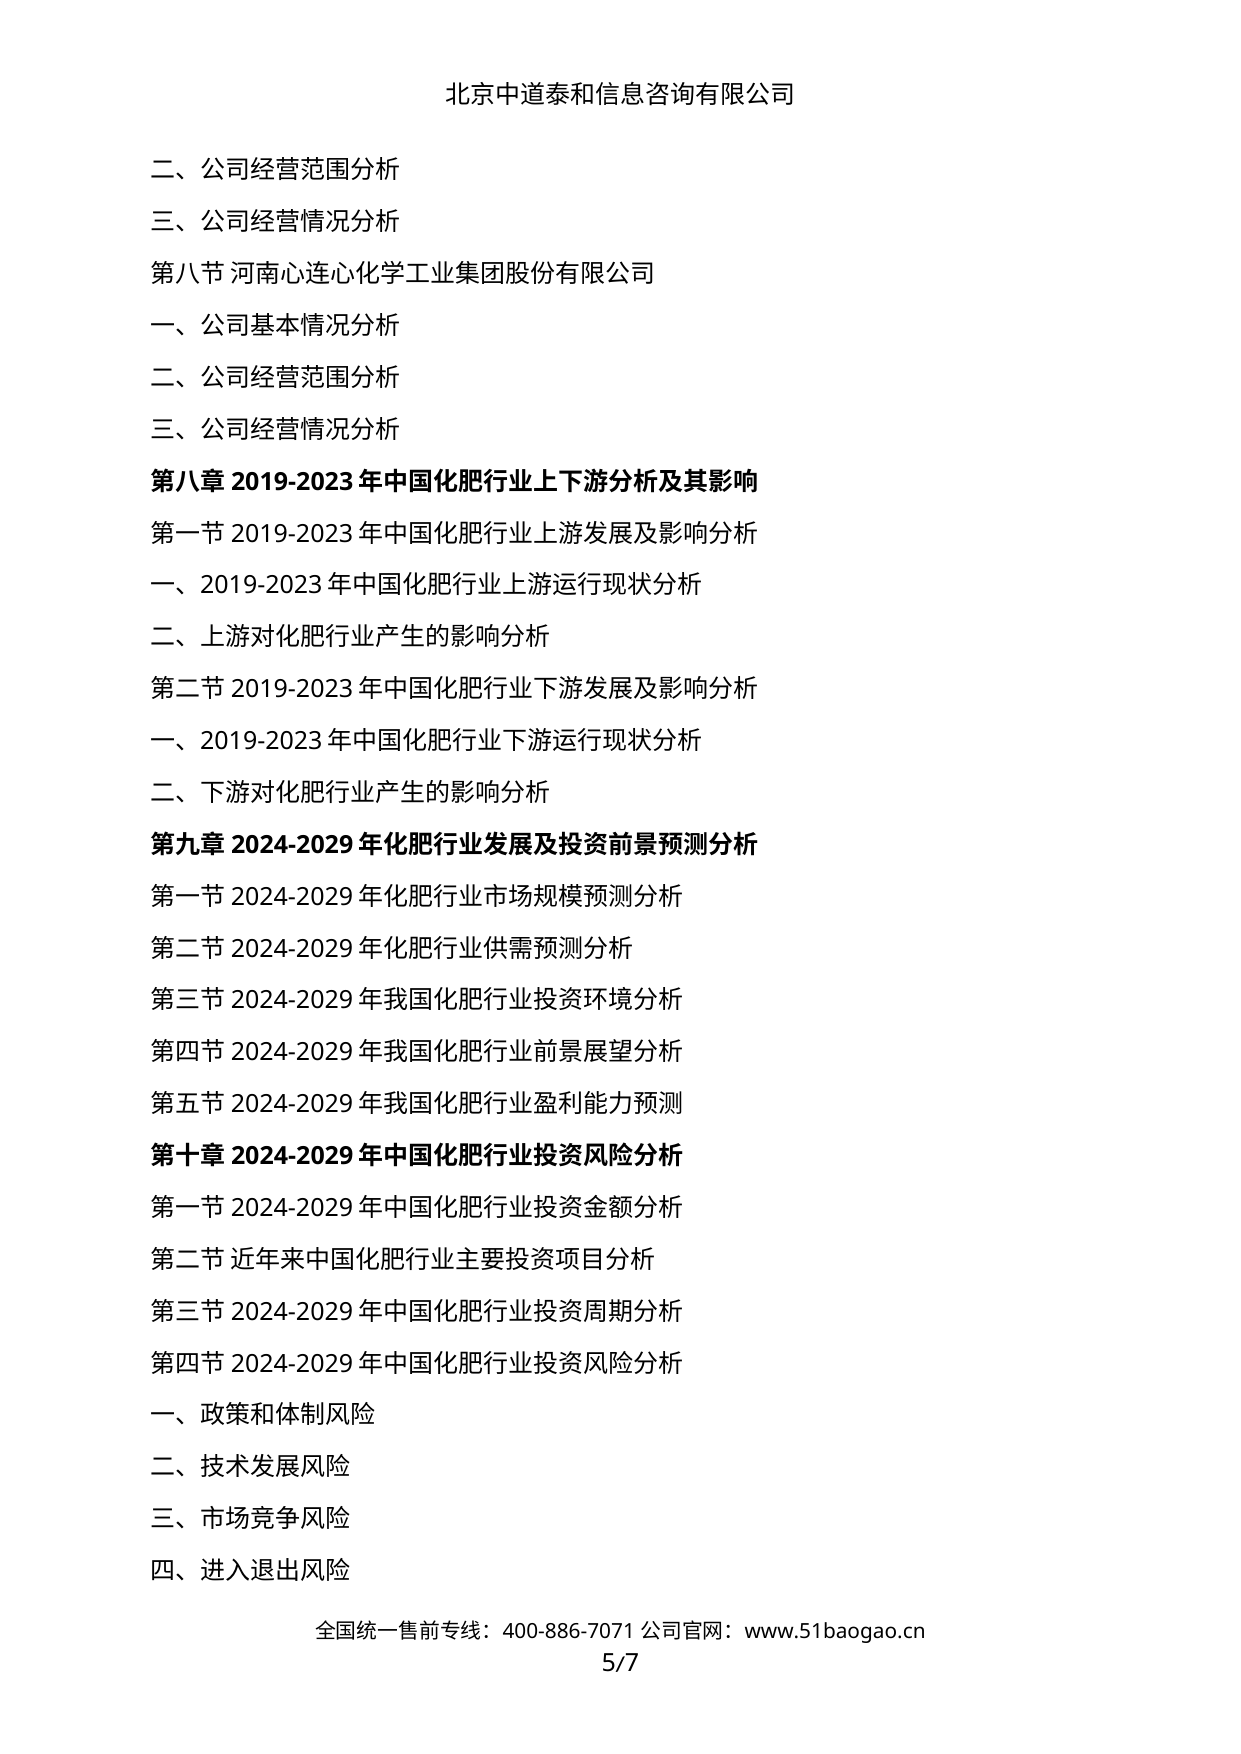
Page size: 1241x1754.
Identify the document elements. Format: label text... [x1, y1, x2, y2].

text 第二节 2024-2029年化肥行业供需预测分析 [150, 928, 1090, 964]
text 二、技术发展风险 [150, 1447, 1090, 1483]
text 第一节 2024-2029年化肥行业市场规模预测分析 [150, 876, 1090, 912]
text 一、政策和体制风险 [150, 1395, 1090, 1431]
text 二、上游对化肥行业产生的影响分析 [150, 617, 1090, 653]
text 二、公司经营范围分析 [150, 150, 1090, 186]
text 三、公司经营情况分析 [150, 202, 1090, 238]
text 第二节 近年来中国化肥行业主要投资项目分析 [150, 1239, 1090, 1276]
text 第三节 2024-2029年中国化肥行业投资周期分析 [150, 1291, 1090, 1327]
text 四、进入退出风险 [150, 1551, 1090, 1587]
text 第八节 河南心连心化学工业集团股份有限公司 [150, 254, 1090, 290]
text 二、公司经营范围分析 [150, 357, 1090, 394]
text 第四节 2024-2029年中国化肥行业投资风险分析 [150, 1343, 1090, 1379]
text 第一节 2019-2023年中国化肥行业上游发展及影响分析 [150, 513, 1090, 549]
text 第三节 2024-2029年我国化肥行业投资环境分析 [150, 980, 1090, 1016]
text 三、市场竞争风险 [150, 1499, 1090, 1535]
text 第四节 2024-2029年我国化肥行业前景展望分析 [150, 1032, 1090, 1068]
text 第九章 2024-2029年化肥行业发展及投资前景预测分析 [150, 824, 1090, 861]
text 二、下游对化肥行业产生的影响分析 [150, 772, 1090, 809]
text 第一节 2024-2029年中国化肥行业投资金额分析 [150, 1187, 1090, 1224]
text 一、公司基本情况分析 [150, 306, 1090, 342]
text 第五节 2024-2029年我国化肥行业盈利能力预测 [150, 1084, 1090, 1120]
text 第八章 2019-2023年中国化肥行业上下游分析及其影响 [150, 461, 1090, 497]
text 一、2019-2023年中国化肥行业上游运行现状分析 [150, 565, 1090, 601]
text 三、公司经营情况分析 [150, 409, 1090, 446]
text 第二节 2019-2023年中国化肥行业下游发展及影响分析 [150, 669, 1090, 705]
text 一、2019-2023年中国化肥行业下游运行现状分析 [150, 721, 1090, 757]
text 第十章 2024-2029年中国化肥行业投资风险分析 [150, 1136, 1090, 1172]
